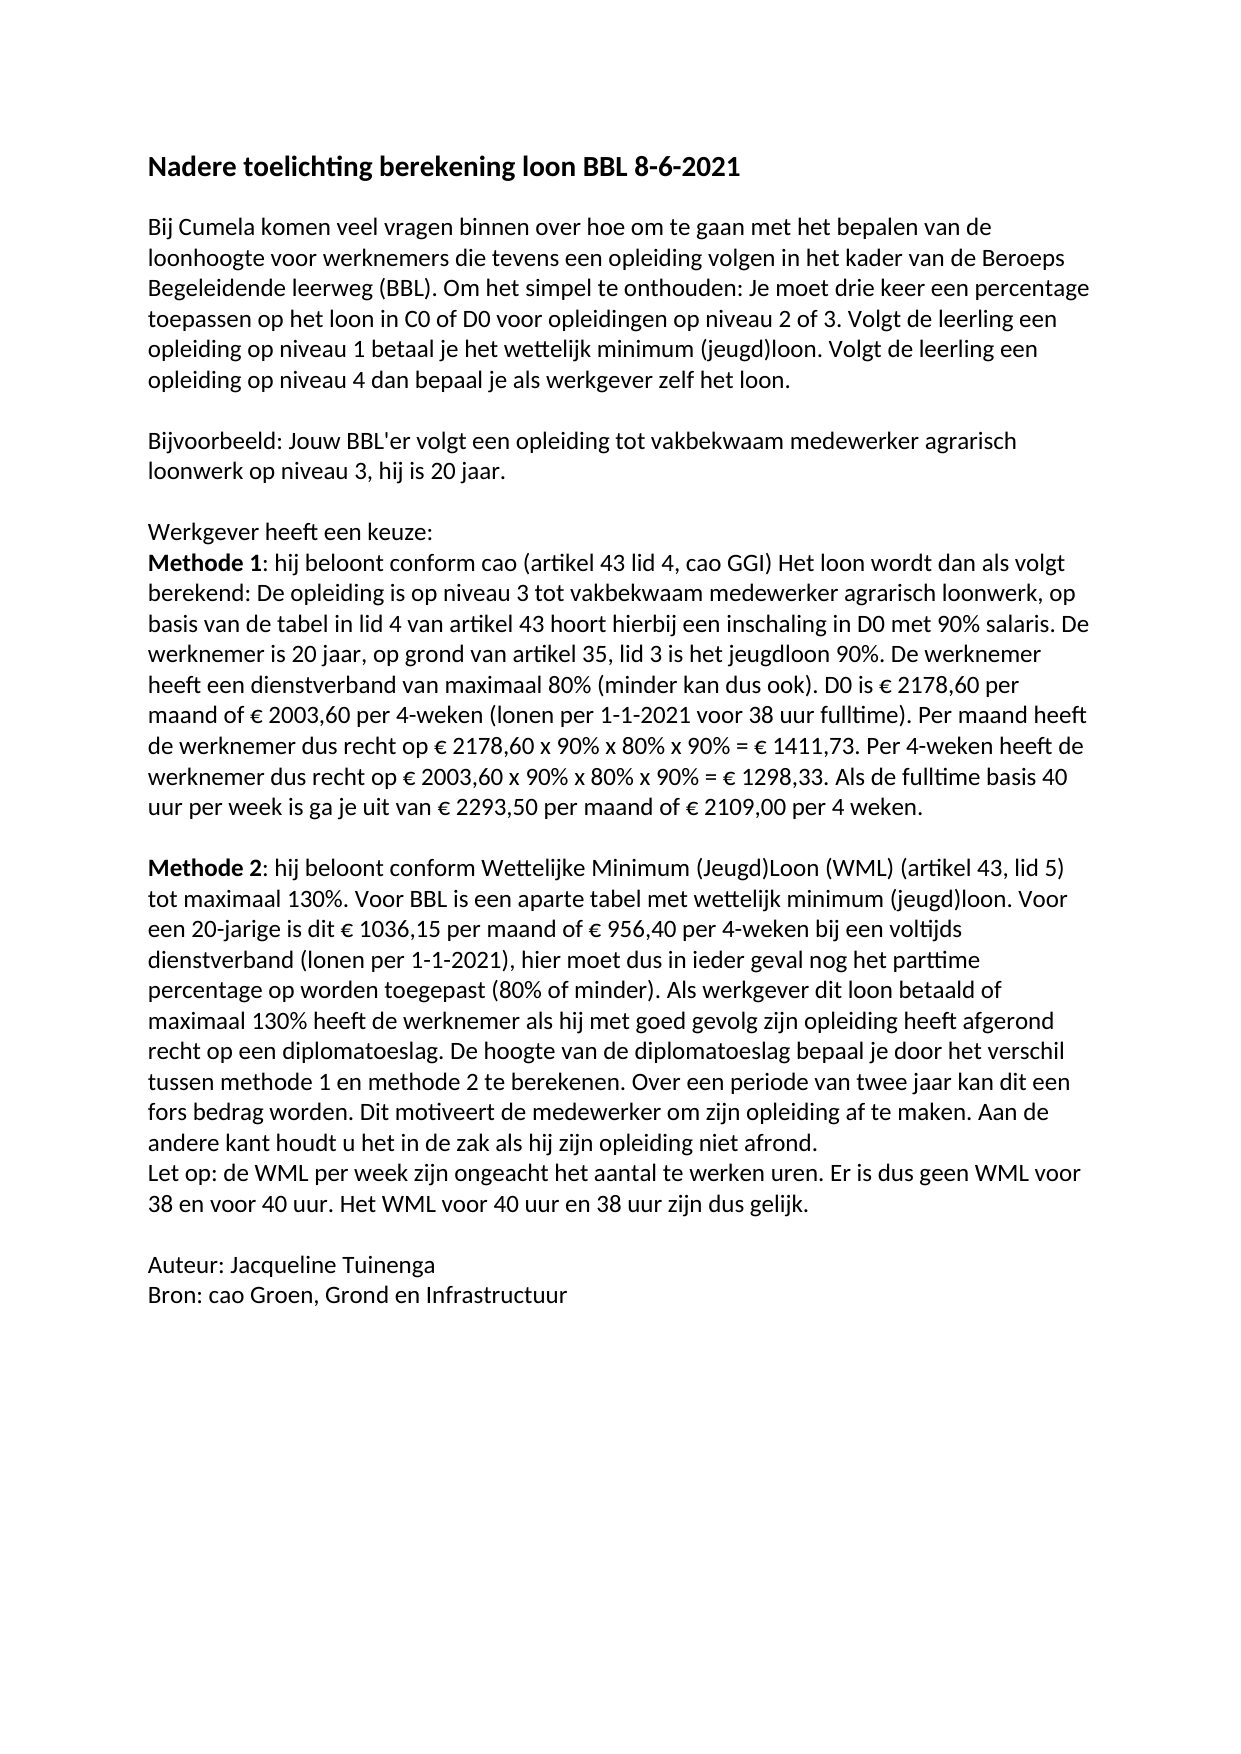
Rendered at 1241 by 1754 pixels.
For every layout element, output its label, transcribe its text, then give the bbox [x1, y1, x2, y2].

text Nadere toelichting berekening loon BBL 8-6-2021 [148, 148, 1093, 183]
text Let op: de WML per week zijn ongeacht het aantal te werken uren. Er is dus geen WML voor 38 en voor 40 uur. Het WML voor 40 uur en 38 uur zijn dus gelijk. [148, 1157, 1093, 1218]
text Bij Cumela komen veel vragen binnen over hoe om te gaan met het bepalen van de loonhoogte voor werknemers die tevens een opleiding volgen in het kader van de Beroeps Begeleidende leerweg (BBL). Om het simpel te onthouden: Je moet drie keer een percentage toepassen op het loon in C0 of D0 voor opleidingen op niveau 2 of 3. Volgt de leerling een opleiding op niveau 1 betaal je het wettelijk minimum (jeugd)loon. Volgt de leerling een opleiding op niveau 4 dan bepaal je als werkgever zelf het loon. [148, 211, 1093, 394]
text Bijvoorbeeld: Jouw BBL'er volgt een opleiding tot vakbekwaam medewerker agrarisch loonwerk op niveau 3, hij is 20 jaar. [148, 425, 1093, 486]
text Auteur: Jacqueline Tuinenga [148, 1249, 1093, 1279]
text Methode 2: hij beloont conform Wettelijke Minimum (Jeugd)Loon (WML) (artikel 43, lid 5) tot maximaal 130%. Voor BBL is een aparte tabel met wettelijk minimum (jeugd)loon. Voor een 20-jarige is dit € 1036,15 per maand of € 956,40 per 4-weken bij een voltijds dienstverband (lonen per 1-1-2021), hier moet dus in ieder geval nog het parttime percentage op worden toegepast (80% of minder). Als werkgever dit loon betaald of maximaal 130% heeft de werknemer als hij met goed gevolg zijn opleiding heeft afgerond recht op een diplomatoeslag. De hoogte van de diplomatoeslag bepaal je door het verschil tussen methode 1 en methode 2 te berekenen. Over een periode van twee jaar kan dit een fors bedrag worden. Dit motiveert de medewerker om zijn opleiding af te maken. Aan de andere kant houdt u het in de zak als hij zijn opleiding niet afrond. [148, 852, 1093, 1157]
text Bron: cao Groen, Grond en Infrastructuur [148, 1279, 1093, 1310]
text Methode 1: hij beloont conform cao (artikel 43 lid 4, cao GGI) Het loon wordt dan als volgt berekend: De opleiding is op niveau 3 tot vakbekwaam medewerker agrarisch loonwerk, op basis van de tabel in lid 4 van artikel 43 hoort hierbij een inschaling in D0 met 90% salaris. De werknemer is 20 jaar, op grond van artikel 35, lid 3 is het jeugdloon 90%. De werknemer heeft een dienstverband van maximaal 80% (minder kan dus ook). D0 is € 2178,60 per maand of € 2003,60 per 4-weken (lonen per 1-1-2021 voor 38 uur fulltime). Per maand heeft de werknemer dus recht op € 2178,60 x 90% x 80% x 90% = € 1411,73. Per 4-weken heeft de werknemer dus recht op € 2003,60 x 90% x 80% x 90% = € 1298,33. Als de fulltime basis 40 uur per week is ga je uit van € 2293,50 per maand of € 2109,00 per 4 weken. [148, 547, 1093, 822]
text Werkgever heeft een keuze: [148, 516, 1093, 547]
